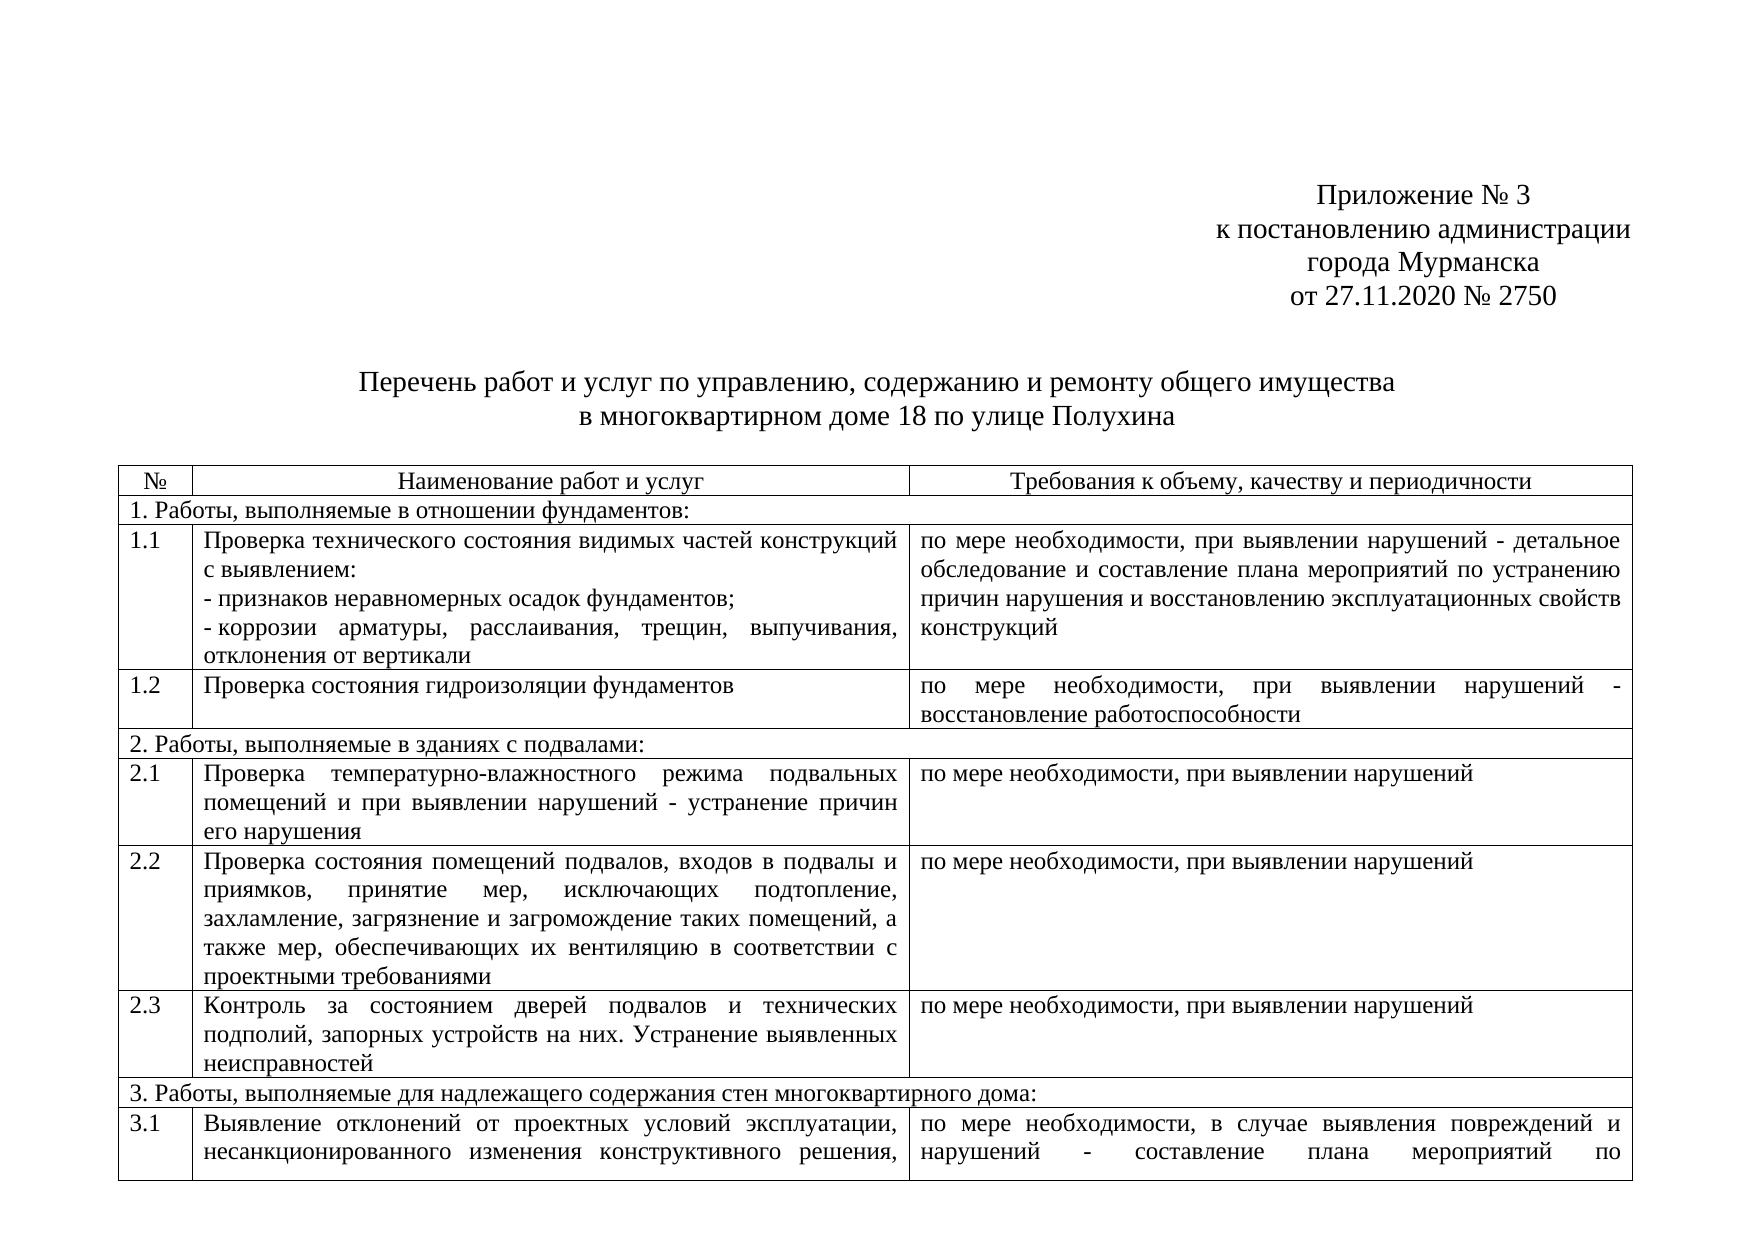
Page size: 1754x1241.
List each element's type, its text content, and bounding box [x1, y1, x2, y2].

table_cell по мере необходимости, при выявлении нарушений - детальное обследование и составление плана мероприятий по устранению причин нарушения и восстановлению эксплуатационных свойств конструкций [910, 525, 1632, 669]
text Приложение № 3 [1211, 177, 1636, 211]
text в многоквартирном доме 18 по улице Полухина [118, 398, 1636, 431]
table_header № [119, 466, 192, 494]
table_header Наименование работ и услуг [193, 466, 909, 494]
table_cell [193, 1108, 909, 1180]
table_cell 1.2 [119, 670, 192, 728]
table_cell 1.1 [119, 525, 192, 669]
text города Мурманска [1211, 244, 1636, 278]
text к постановлению администрации [1211, 211, 1636, 244]
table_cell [910, 1108, 1632, 1180]
table_cell 3. Работы, выполняемые для надлежащего содержания стен многоквартирного дома: [119, 1078, 1632, 1107]
table_cell по мере необходимости, при выявлении нарушений - восстановление работоспособности [910, 670, 1632, 728]
table_cell по мере необходимости, при выявлении нарушений [910, 991, 1632, 1077]
table_cell по мере необходимости, при выявлении нарушений [910, 759, 1632, 845]
table_cell 3.1 [119, 1108, 192, 1180]
table_cell 2.3 [119, 991, 192, 1077]
table_cell 2. Работы, выполняемые в зданиях с подвалами: [119, 729, 1632, 757]
table_cell Проверка технического состояния видимых частей конструкций с выявлением: - признаков неравномерных осадок фундаментов; - коррозии арматуры, расслаивания, трещин, выпучивания, отклонения от вертикали [193, 525, 909, 669]
text от 27.11.2020 № 2750 [1211, 278, 1636, 311]
text Перечень работ и услуг по управлению, содержанию и ремонту общего имущества [118, 364, 1636, 398]
table_cell 1. Работы, выполняемые в отношении фундаментов: [119, 496, 1632, 524]
table_cell Проверка состояния помещений подвалов, входов в подвалы и приямков, принятие мер, исключающих подтопление, захламление, загрязнение и загромождение таких помещений, а также мер, обеспечивающих их вентиляцию в соответствии с проектными требованиями [193, 846, 909, 989]
table_cell Контроль за состоянием дверей подвалов и технических подполий, запорных устройств на них. Устранение выявленных неисправностей [193, 991, 909, 1077]
table_cell Проверка температурно-влажностного режима подвальных помещений и при выявлении нарушений - устранение причин его нарушения [193, 759, 909, 845]
table_header Требования к объему, качеству и периодичности [910, 466, 1632, 494]
table_cell по мере необходимости, при выявлении нарушений [910, 846, 1632, 989]
table_cell 2.2 [119, 846, 192, 989]
table_cell 2.1 [119, 759, 192, 845]
table_cell Проверка состояния гидроизоляции фундаментов [193, 670, 909, 728]
